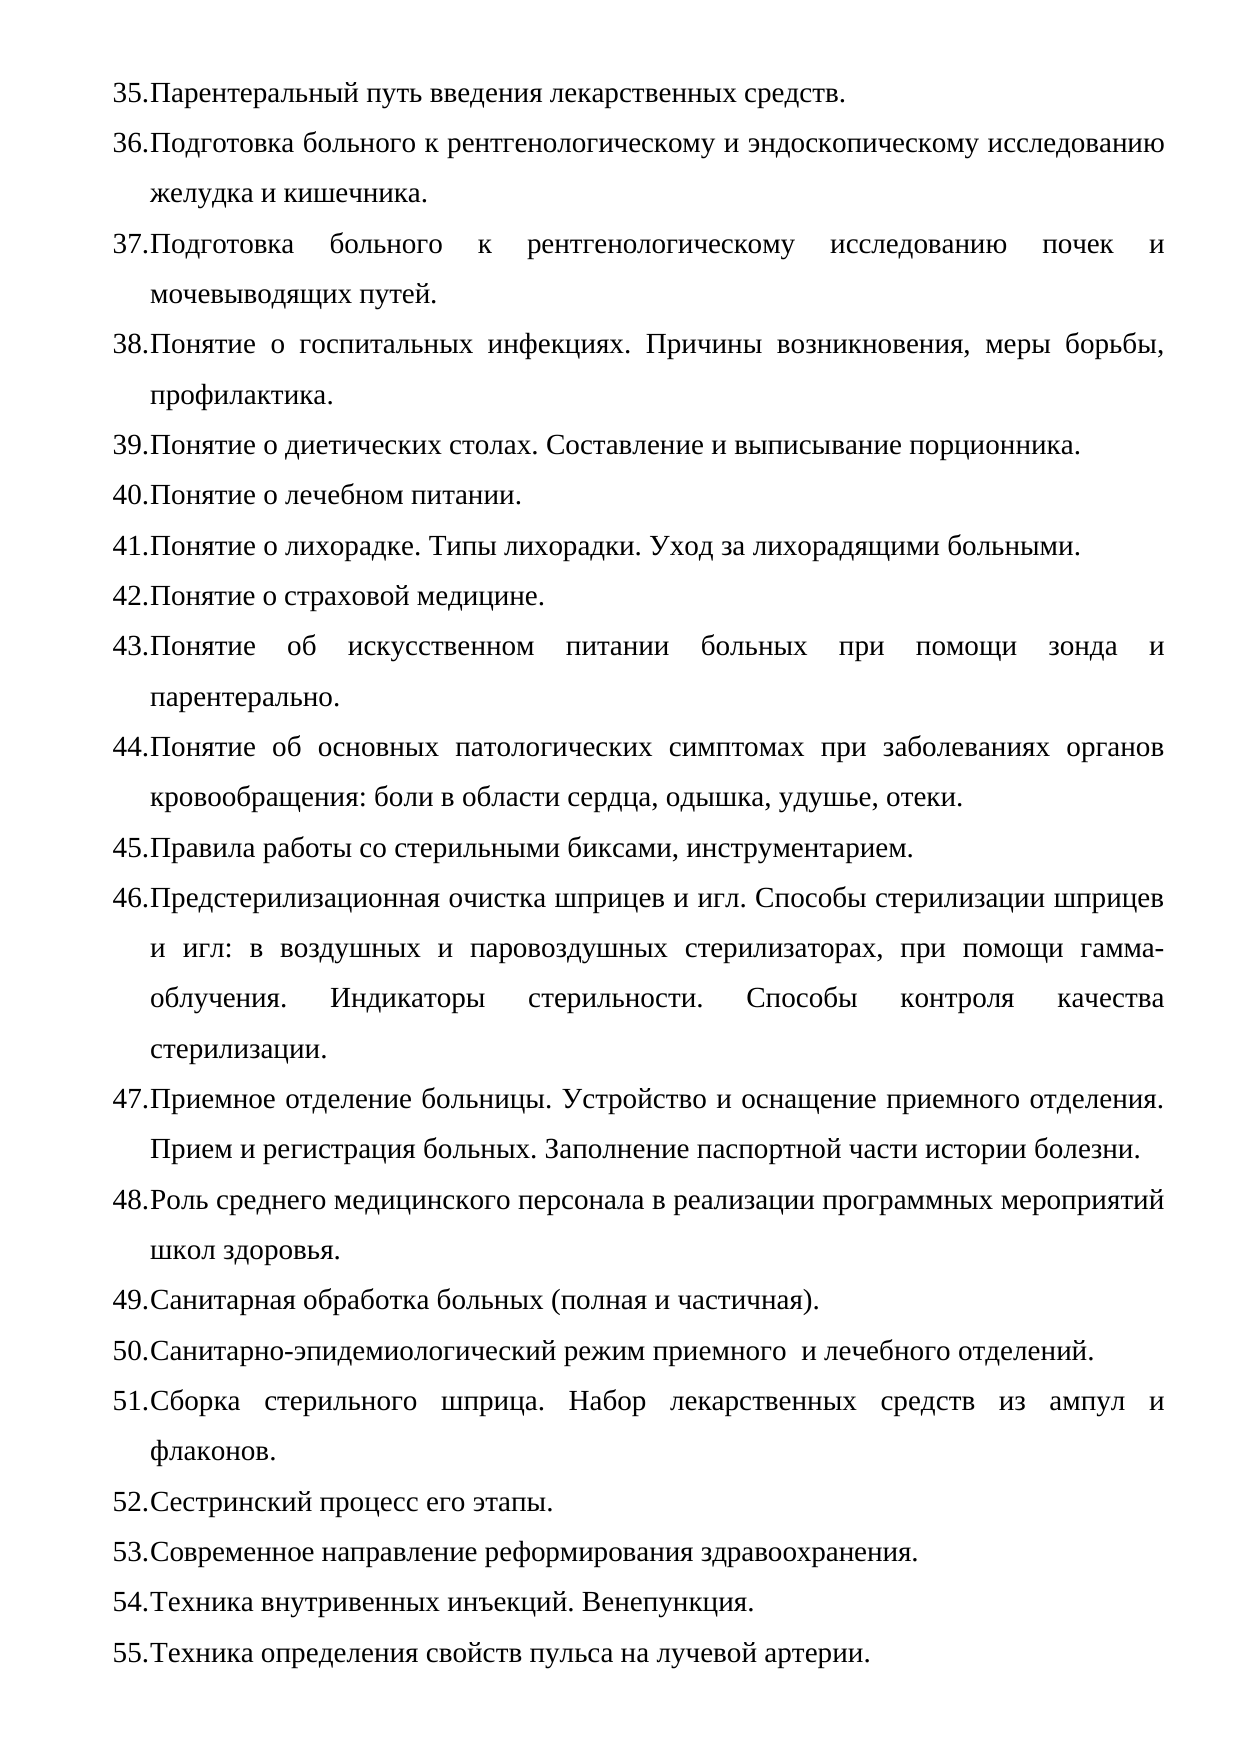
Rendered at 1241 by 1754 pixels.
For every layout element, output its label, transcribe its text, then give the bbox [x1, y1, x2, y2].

list Понятие о диетических столах. Составление и выписывание порционника. [112, 427, 1165, 461]
list Приемное отделение больницы. Устройство и оснащение приемного отделения. Прием и регистрация больных. Заполнение паспортной части истории болезни. [112, 1081, 1165, 1165]
list Техника внутривенных инъекций. Венепункция. [112, 1584, 1165, 1618]
list Понятие об искусственном питании больных при помощи зонда и парентерально. [112, 628, 1165, 712]
list Техника определения свойств пульса на лучевой артерии. [112, 1635, 1165, 1668]
list Сестринский процесс его этапы. [112, 1484, 1165, 1517]
list Понятие об основных патологических симптомах при заболеваниях органов кровообращения: боли в области сердца, одышка, удушье, отеки. [112, 729, 1165, 813]
list Понятие о госпитальных инфекциях. Причины возникновения, меры борьбы, профилактика. [112, 327, 1165, 410]
list Предстерилизационная очистка шприцев и игл. Способы стерилизации шприцев и игл: в воздушных и паровоздушных стерилизаторах, при помощи гамма-облучения. Индикаторы стерильности. Способы контроля качества стерилизации. [112, 880, 1165, 1064]
list Подготовка больного к рентгенологическому исследованию почек и мочевыводящих путей. [112, 226, 1165, 310]
list Парентеральный путь введения лекарственных средств. [112, 75, 1165, 108]
list Роль среднего медицинского персонала в реализации программных мероприятий школ здоровья. [112, 1182, 1165, 1266]
list Санитарно-эпидемиологический режим приемного и лечебного отделений. [112, 1333, 1165, 1366]
list Санитарная обработка больных (полная и частичная). [112, 1282, 1165, 1316]
list Понятие о лихорадке. Типы лихорадки. Уход за лихорадящими больными. [112, 528, 1165, 561]
list Понятие о лечебном питании. [112, 477, 1165, 511]
list Сборка стерильного шприца. Набор лекарственных средств из ампул и флаконов. [112, 1383, 1165, 1467]
list Современное направление реформирования здравоохранения. [112, 1534, 1165, 1568]
list Понятие о страховой медицине. [112, 578, 1165, 612]
list Подготовка больного к рентгенологическому и эндоскопическому исследованию желудка и кишечника. [112, 125, 1165, 209]
list Правила работы со стерильными биксами, инструментарием. [112, 830, 1165, 863]
